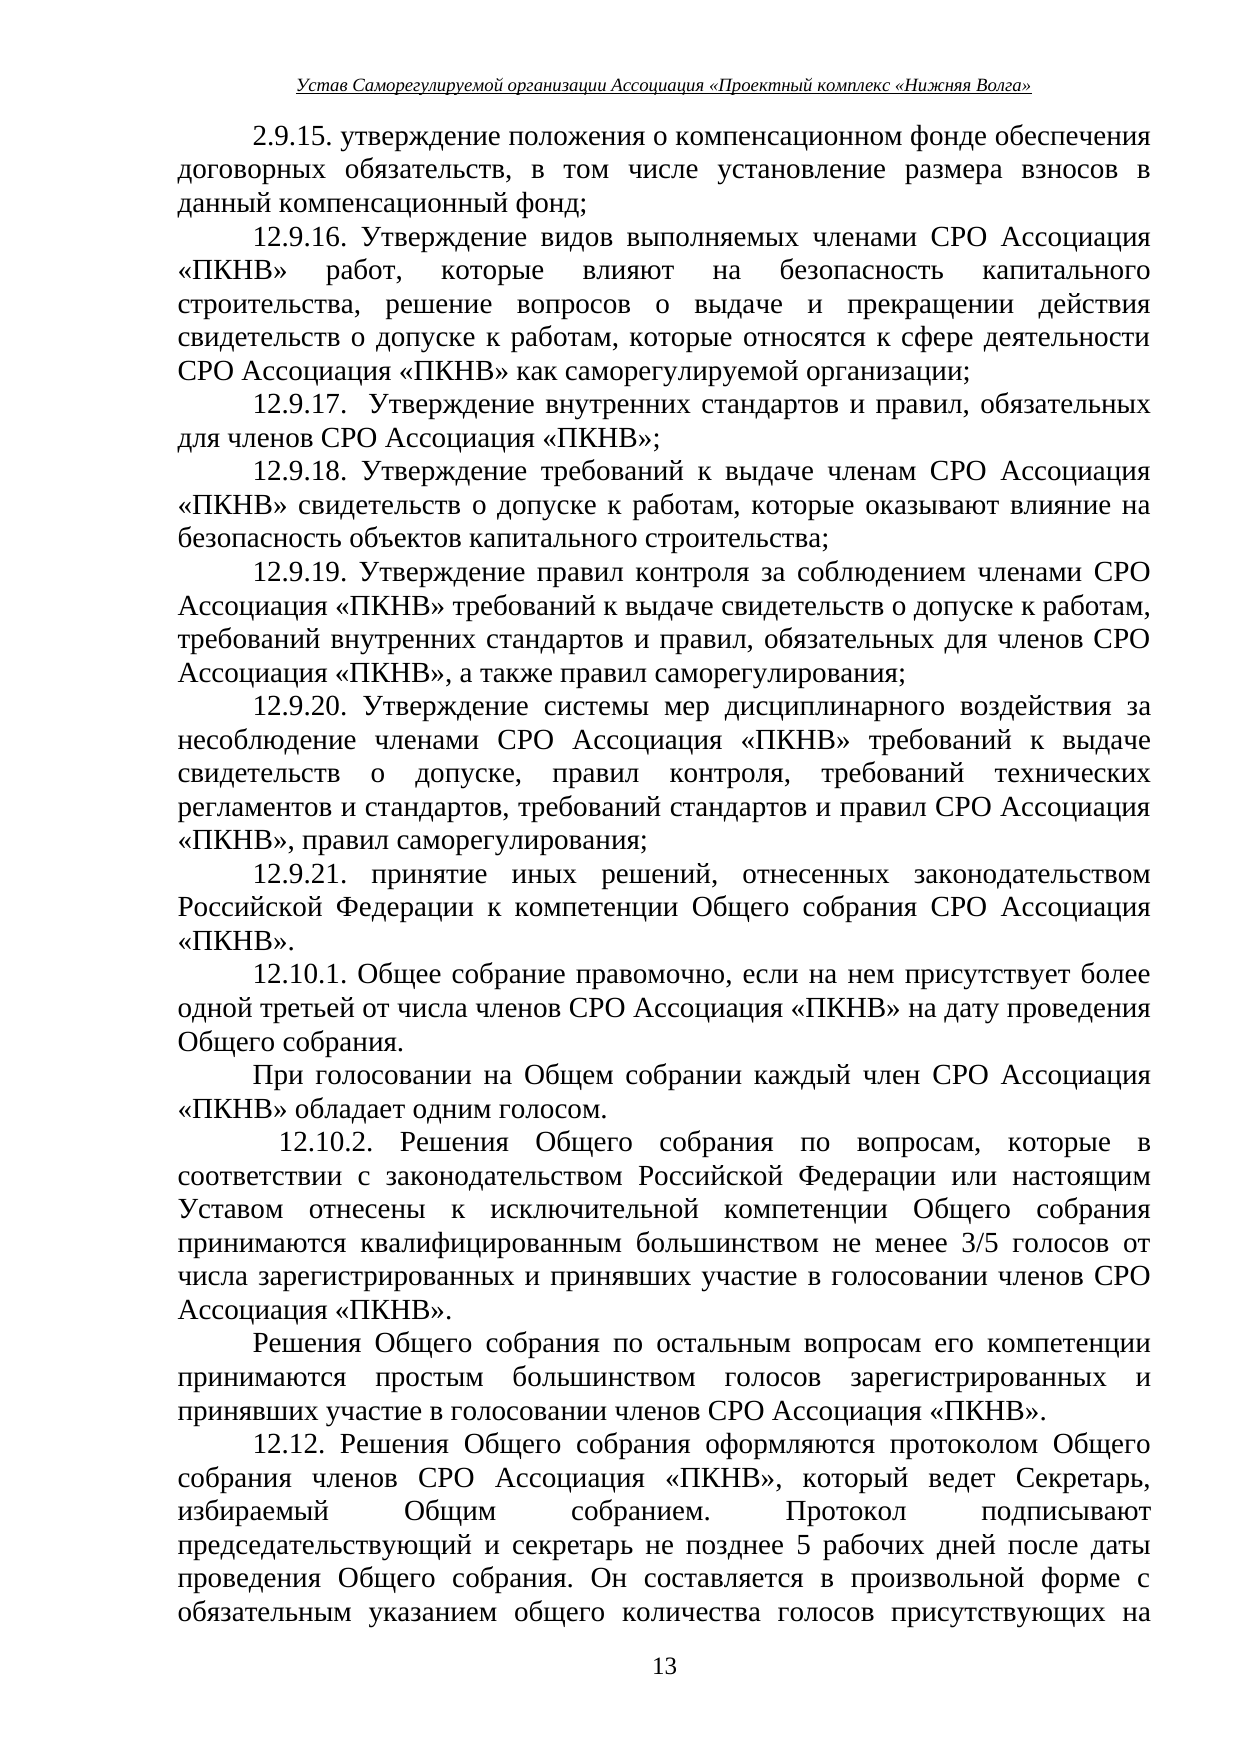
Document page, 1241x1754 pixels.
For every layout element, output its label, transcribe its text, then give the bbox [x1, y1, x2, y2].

text Решения Общего собрания по остальным вопросам его компетенции принимаются простым большинством голосов зарегистрированных и принявших участие в голосовании членов СРО Ассоциация «ПКНВ». [177, 1326, 1152, 1426]
text 12.9.16. Утверждение видов выполняемых членами СРО Ассоциация «ПКНВ» работ, которые влияют на безопасность капитального строительства, решение вопросов о выдаче и прекращении действия свидетельств о допуске к работам, которые относятся к сфере деятельности СРО Ассоциация «ПКНВ» как саморегулируемой организации; [177, 219, 1152, 386]
text 12.10.2. Решения Общего собрания по вопросам, которые в соответствии с законодательством Российской Федерации или настоящим Уставом отнесены к исключительной компетенции Общего собрания принимаются квалифицированным большинством не менее 3/5 голосов от числа зарегистрированных и принявших участие в голосовании членов СРО Ассоциация «ПКНВ». [177, 1124, 1152, 1326]
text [177, 1426, 1152, 1627]
text При голосовании на Общем собрании каждый член СРО Ассоциация «ПКНВ» обладает одним голосом. [177, 1057, 1152, 1124]
text 12.9.17. Утверждение внутренних стандартов и правил, обязательных для членов СРО Ассоциация «ПКНВ»; [177, 386, 1152, 453]
text 12.9.20. Утверждение системы мер дисциплинарного воздействия за несоблюдение членами СРО Ассоциация «ПКНВ» требований к выдаче свидетельств о допуске, правил контроля, требований технических регламентов и стандартов, требований стандартов и правил СРО Ассоциация «ПКНВ», правил саморегулирования; [177, 688, 1152, 856]
text 12.9.19. Утверждение правил контроля за соблюдением членами СРО Ассоциация «ПКНВ» требований к выдаче свидетельств о допуске к работам, требований внутренних стандартов и правил, обязательных для членов СРО Ассоциация «ПКНВ», а также правил саморегулирования; [177, 554, 1152, 688]
text 2.9.15. утверждение положения о компенсационном фонде обеспечения договорных обязательств, в том числе установление размера взносов в данный компенсационный фонд; [177, 118, 1152, 219]
text 12.9.21. принятие иных решений, отнесенных законодательством Российской Федерации к компетенции Общего собрания СРО Ассоциация «ПКНВ». [177, 856, 1152, 957]
text 12.10.1. Общее собрание правомочно, если на нем присутствует более одной третьей от числа членов СРО Ассоциация «ПКНВ» на дату проведения Общего собрания. [177, 957, 1152, 1057]
text 12.9.18. Утверждение требований к выдаче членам СРО Ассоциация «ПКНВ» свидетельств о допуске к работам, которые оказывают влияние на безопасность объектов капитального строительства; [177, 453, 1152, 554]
